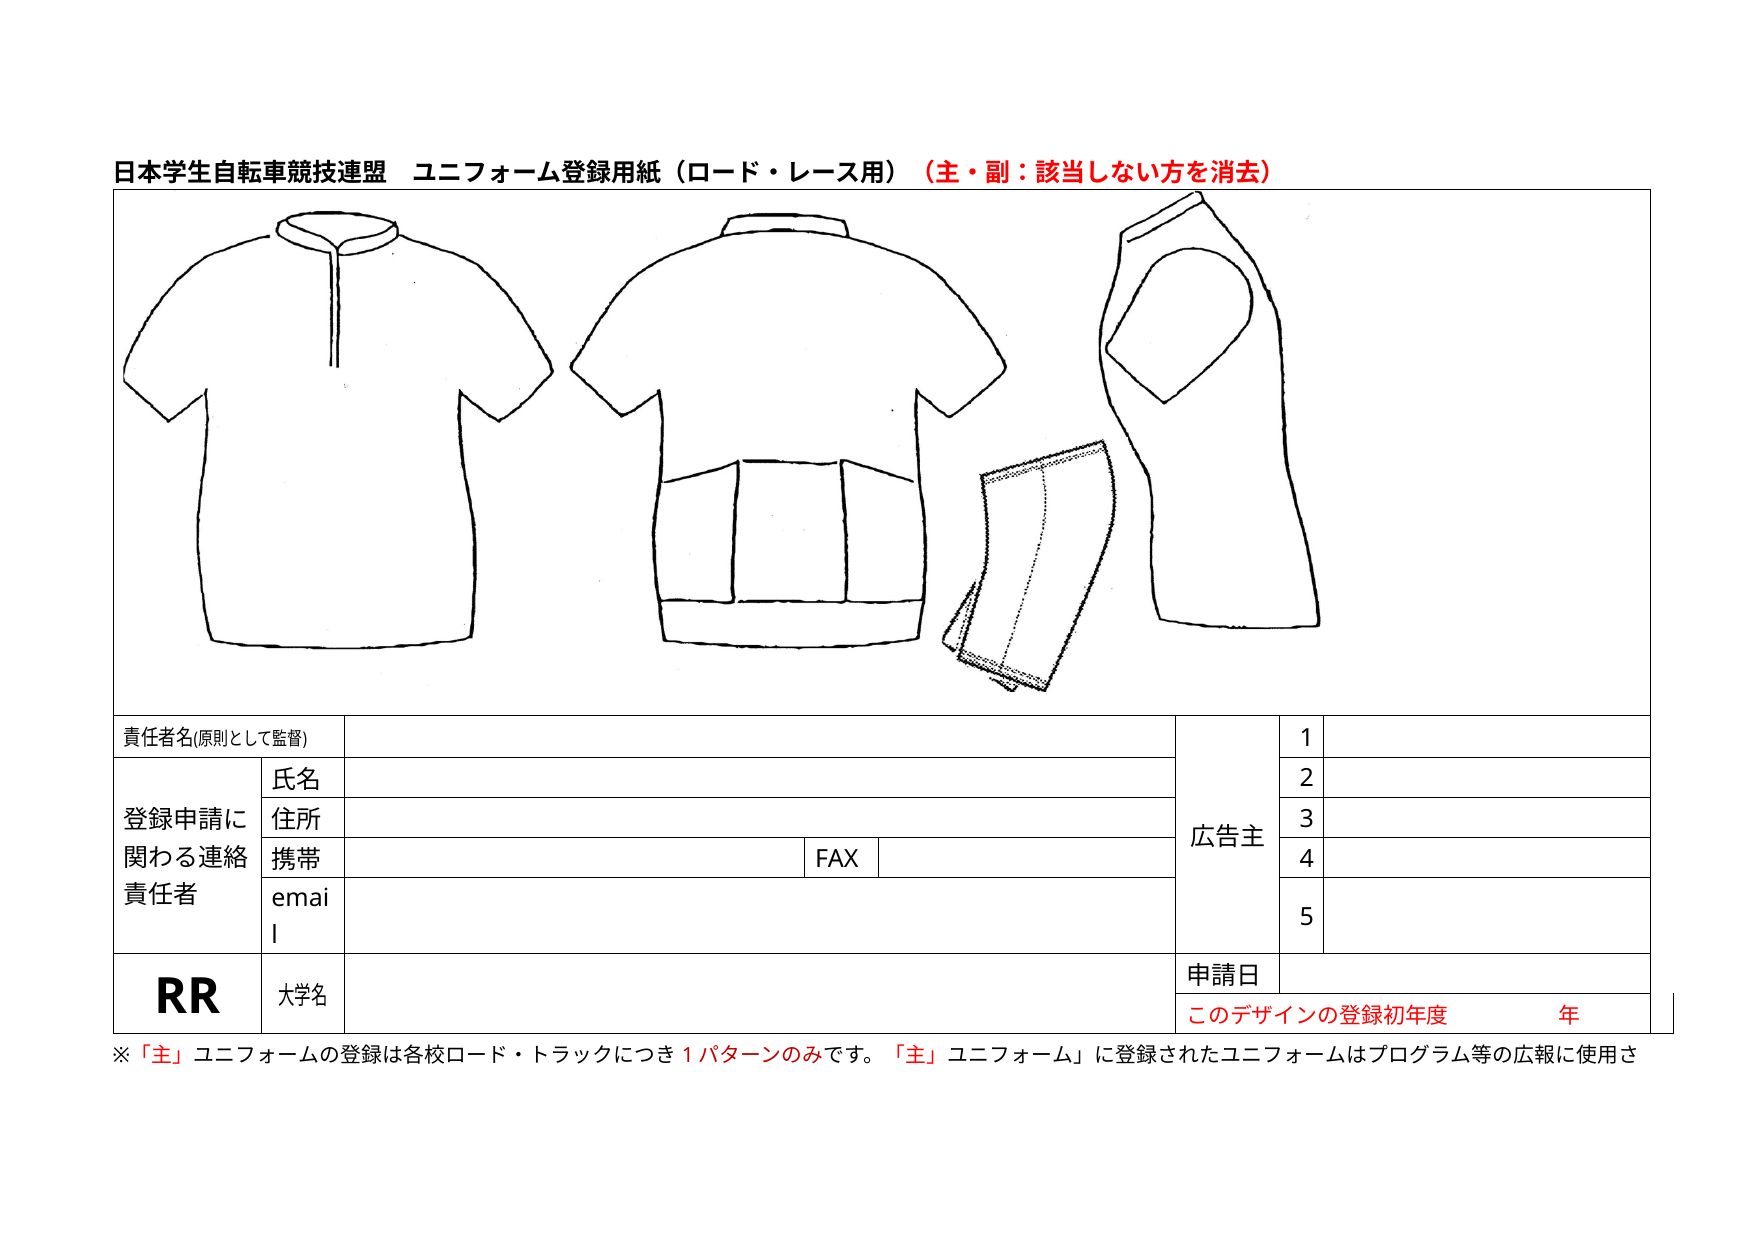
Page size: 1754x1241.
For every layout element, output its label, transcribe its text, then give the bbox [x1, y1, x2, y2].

table_cell 大学名 [262, 954, 344, 1033]
table_cell 責任者名(原則として監督) [114, 716, 344, 757]
table_cell 申請日 [1176, 954, 1279, 993]
table_cell 4 [1280, 838, 1323, 877]
table_cell [1324, 838, 1650, 877]
table_cell [345, 838, 804, 877]
table_cell [345, 758, 1175, 797]
table_cell 1 [1280, 716, 1323, 757]
table_cell [1280, 954, 1650, 993]
table_cell email [262, 878, 344, 953]
table_cell [879, 838, 1175, 877]
table_cell [1651, 993, 1673, 1033]
table_cell [1324, 758, 1650, 797]
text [112, 1034, 1641, 1072]
table_cell [345, 716, 1175, 757]
picture [123, 190, 1322, 692]
table_cell 携帯 [262, 838, 344, 877]
table_cell [345, 878, 1175, 953]
table_cell 5 [1280, 878, 1323, 953]
table_cell 登録申請に関わる連絡責任者 [114, 758, 261, 953]
table_cell 2 [1280, 758, 1323, 797]
table_header [114, 190, 1650, 715]
table_cell 3 [1280, 798, 1323, 837]
table_cell 広告主 [1176, 716, 1279, 953]
table_cell [1324, 716, 1650, 757]
table_cell [1324, 798, 1650, 837]
table_cell このデザインの登録初年度 年 [1176, 994, 1650, 1033]
table_cell 氏名 [262, 758, 344, 797]
table_cell RR [114, 954, 261, 1033]
table_cell FAX [805, 838, 878, 877]
table_cell [345, 954, 1175, 1033]
table_cell [345, 798, 1175, 837]
table_cell [1324, 878, 1650, 953]
table_cell 住所 [262, 798, 344, 837]
text 日本学生自転車競技連盟 ユニフォーム登録用紙（ロード・レース用）（主・副：該当しない方を消去） [112, 151, 1641, 189]
